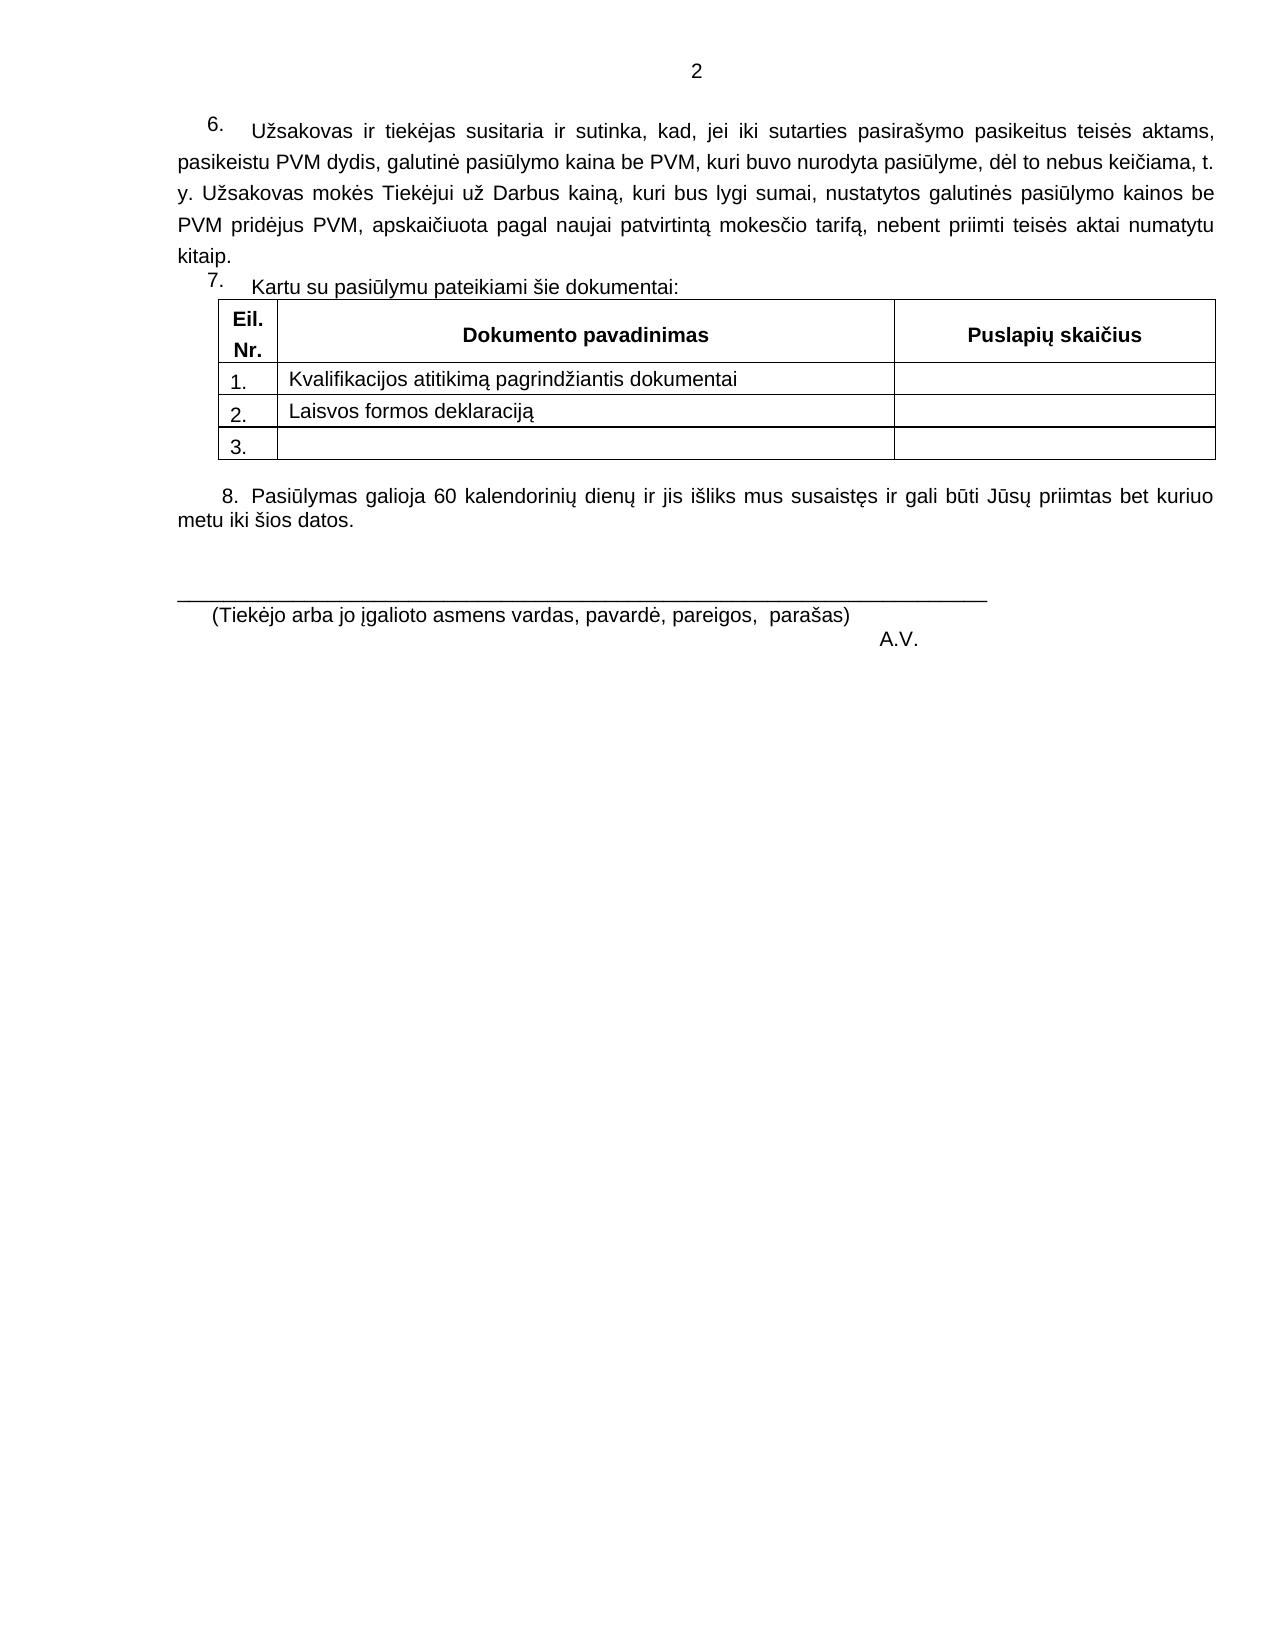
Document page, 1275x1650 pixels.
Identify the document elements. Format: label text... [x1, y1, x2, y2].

table_cell 3. [219, 428, 277, 458]
text (Tiekėjo arba jo įgalioto asmens vardas, pavardė, pareigos, parašas) [177, 603, 1216, 627]
table_header Puslapių skaičius [895, 300, 1215, 362]
table_header Dokumento pavadinimas [278, 300, 894, 362]
text A.V. [177, 627, 1216, 651]
text ______________________________________________________________________ [177, 579, 1216, 603]
table_cell [895, 363, 1215, 394]
table_cell [895, 428, 1215, 458]
table_cell 1. [219, 363, 277, 394]
list Užsakovas ir tiekėjas susitaria ir sutinka, kad, jei iki sutarties pasirašymo pasikeitus teisės aktams, pasikeistu PVM dydis, galutinė pasiūlymo kaina be PVM, kuri buvo nurodyta pasiūlyme, dėl to nebus keičiama, t. y. Užsakovas mokės Tiekėjui už Darbus kainą, kuri bus lygi sumai, nustatytos galutinės pasiūlymo kainos be PVM pridėjus PVM, apskaičiuota pagal naujai patvirtintą mokesčio tarifą, nebent priimti teisės aktai numatytu kitaip. [177, 112, 1216, 267]
list Pasiūlymas galioja 60 kalendorinių dienų ir jis išliks mus susaistęs ir gali būti Jūsų priimtas bet kuriuo metu iki šios datos. [177, 483, 1216, 531]
table_cell Kvalifikacijos atitikimą pagrindžiantis dokumentai [278, 363, 894, 394]
table_header Eil. Nr. [219, 300, 277, 362]
table_cell [278, 428, 894, 458]
table_cell Laisvos formos deklaraciją [278, 395, 894, 426]
list Kartu su pasiūlymu pateikiami šie dokumentai: [177, 267, 1216, 299]
table_cell [895, 395, 1215, 426]
table_cell 2. [219, 395, 277, 426]
